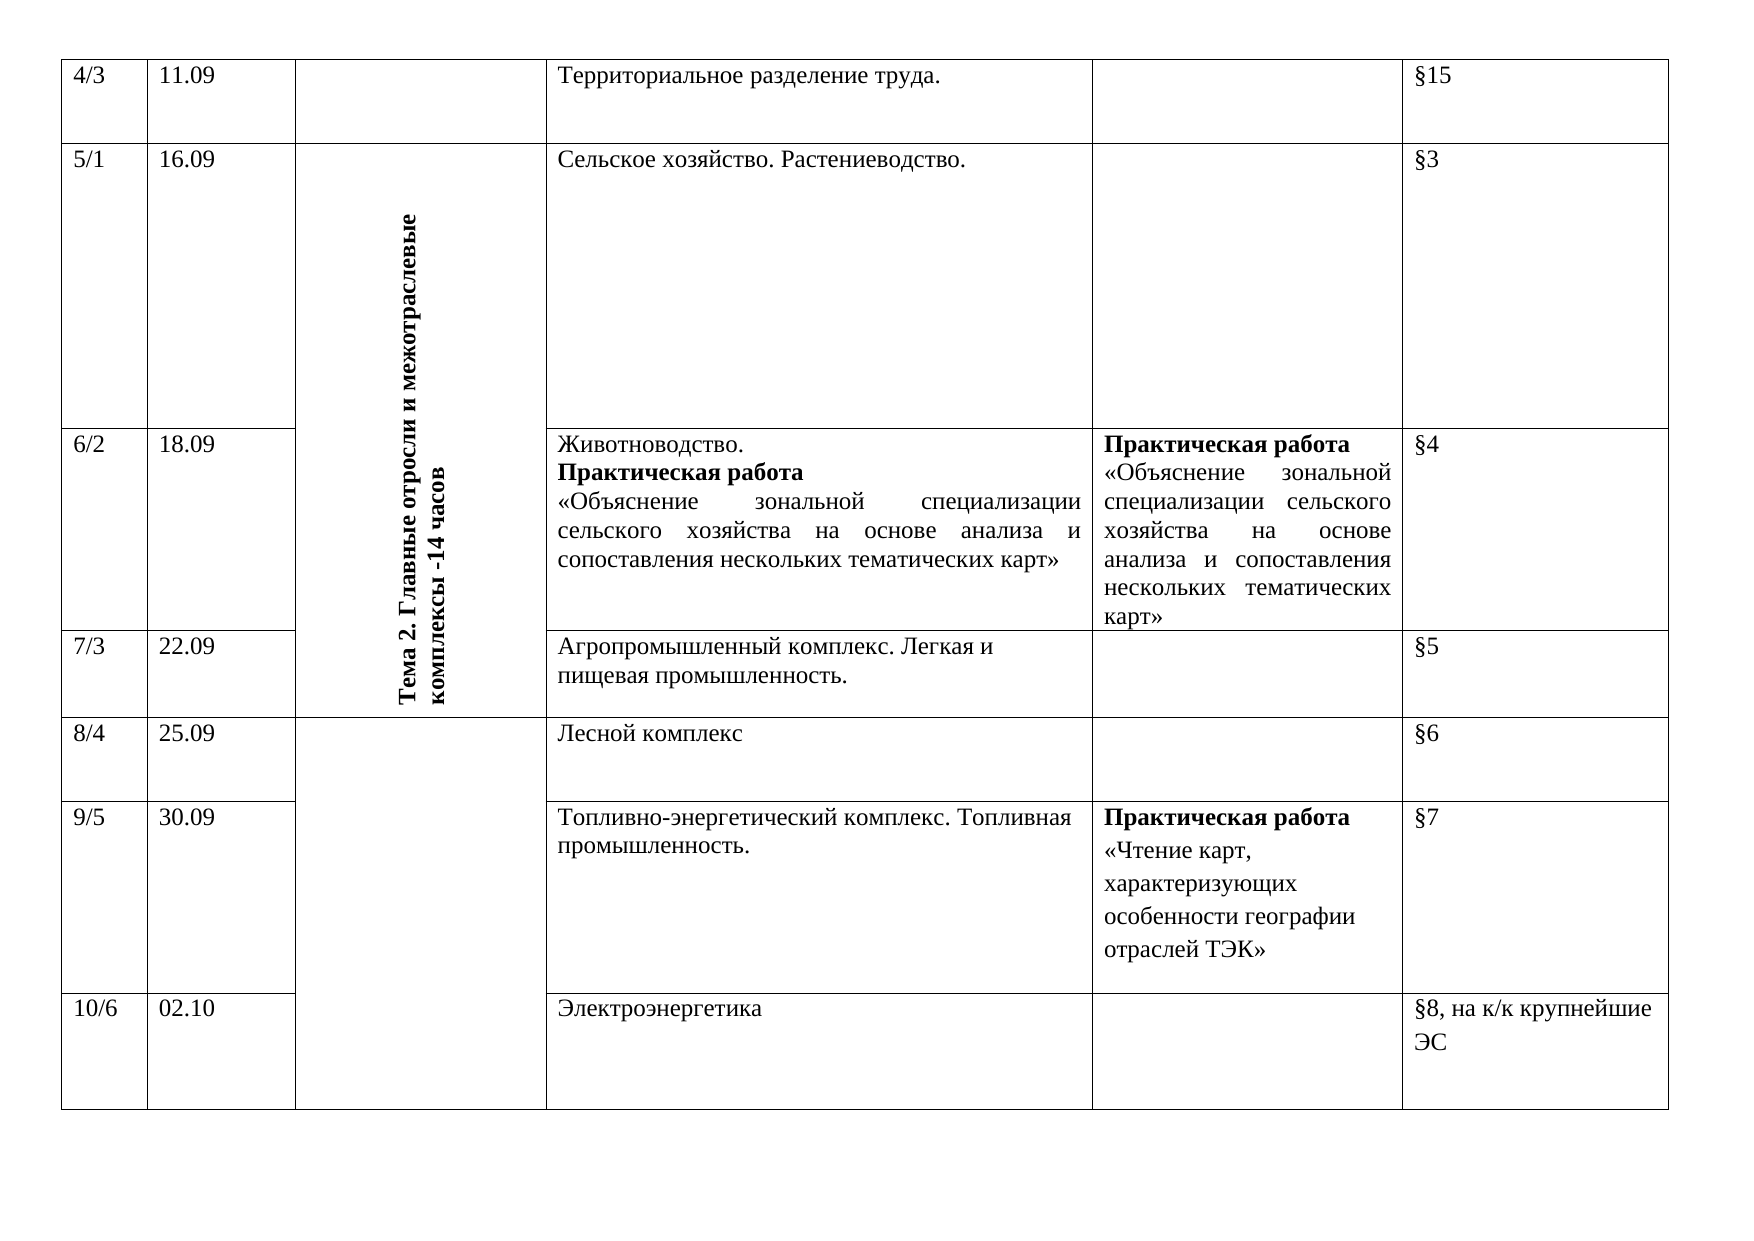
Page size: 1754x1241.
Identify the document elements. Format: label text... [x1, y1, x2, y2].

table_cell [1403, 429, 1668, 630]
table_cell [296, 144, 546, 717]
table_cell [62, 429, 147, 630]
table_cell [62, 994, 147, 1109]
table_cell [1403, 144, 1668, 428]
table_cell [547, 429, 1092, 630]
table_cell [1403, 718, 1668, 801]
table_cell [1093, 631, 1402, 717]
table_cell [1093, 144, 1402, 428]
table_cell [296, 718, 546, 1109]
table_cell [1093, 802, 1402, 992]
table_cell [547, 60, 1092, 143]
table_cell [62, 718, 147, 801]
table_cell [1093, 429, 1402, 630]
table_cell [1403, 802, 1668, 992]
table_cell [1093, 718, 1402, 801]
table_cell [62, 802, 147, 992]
table_cell 4/3 [62, 60, 147, 143]
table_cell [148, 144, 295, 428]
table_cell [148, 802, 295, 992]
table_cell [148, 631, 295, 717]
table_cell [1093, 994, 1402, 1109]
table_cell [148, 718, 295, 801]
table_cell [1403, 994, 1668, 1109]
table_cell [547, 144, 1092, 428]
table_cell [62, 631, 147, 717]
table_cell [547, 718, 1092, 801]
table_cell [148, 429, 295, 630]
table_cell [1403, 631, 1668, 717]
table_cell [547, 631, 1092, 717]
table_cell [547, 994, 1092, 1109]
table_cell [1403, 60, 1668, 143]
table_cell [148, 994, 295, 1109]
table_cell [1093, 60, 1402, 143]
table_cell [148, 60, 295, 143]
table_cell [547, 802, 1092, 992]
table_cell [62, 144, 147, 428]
